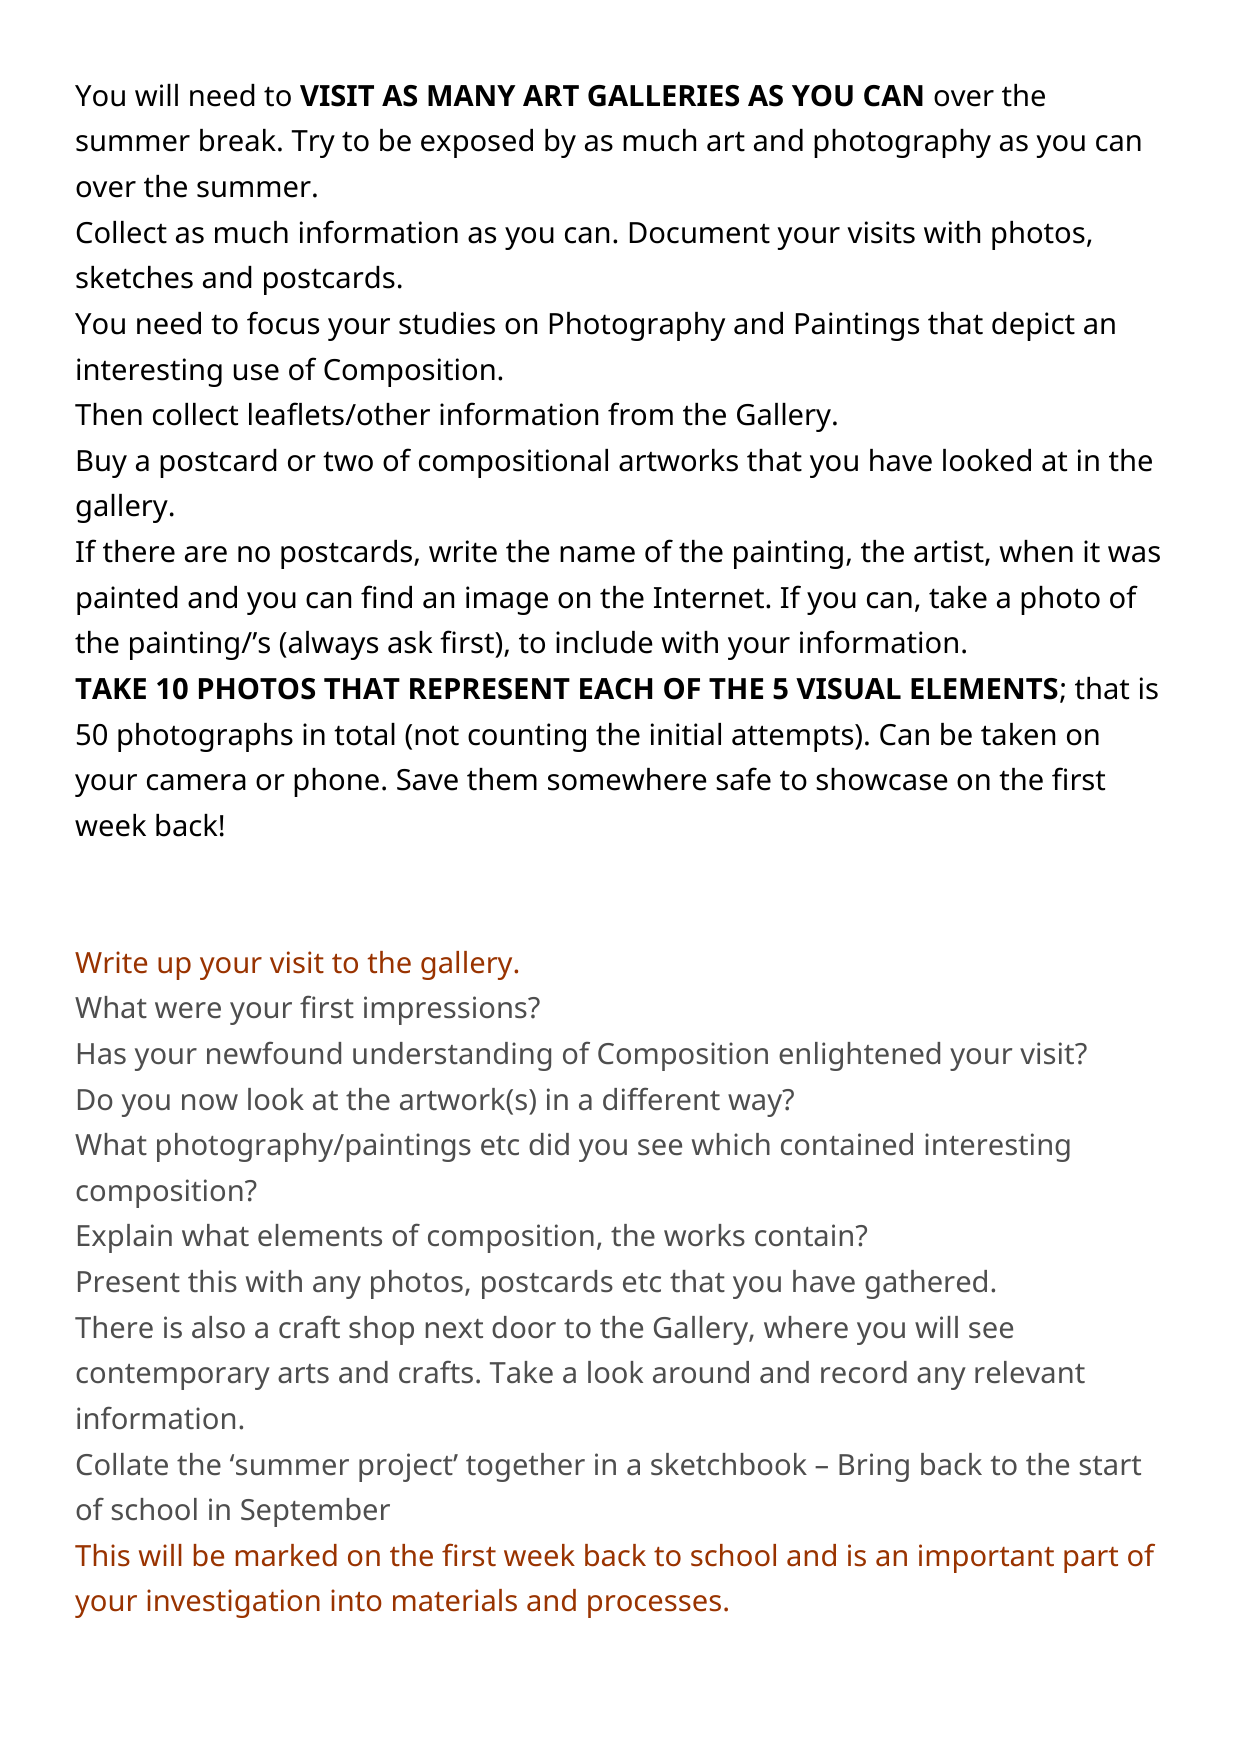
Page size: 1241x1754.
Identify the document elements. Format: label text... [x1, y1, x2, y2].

text Has your newfound understanding of Composition enlightened your visit? [75, 1033, 1165, 1073]
text Present this with any photos, postcards etc that you have gathered. [75, 1261, 1165, 1301]
text Then collect leaflets/other information from the Gallery. [75, 394, 1165, 434]
text You need to focus your studies on Photography and Paintings that depict an interesting use of Composition. [75, 303, 1165, 388]
text What were your first impressions? [75, 987, 1165, 1027]
text Do you now look at the artwork(s) in a different way? [75, 1079, 1165, 1118]
text Collate the ‘summer project’ together in a sketchbook – Bring back to the start of school in September [75, 1444, 1165, 1529]
text TAKE 10 PHOTOS THAT REPRESENT EACH OF THE 5 VISUAL ELEMENTS; that is 50 photographs in total (not counting the initial attempts). Can be taken on your camera or phone. Save them somewhere safe to showcase on the first week back! [75, 668, 1165, 845]
text There is also a craft shop next door to the Gallery, where you will see contemporary arts and crafts. Take a look around and record any relevant information. [75, 1307, 1165, 1438]
text Write up your visit to the gallery. [75, 942, 1165, 982]
text Explain what elements of composition, the works contain? [75, 1216, 1165, 1255]
text If there are no postcards, write the name of the painting, the artist, when it was painted and you can find an image on the Internet. If you can, take a photo of the painting/’s (always ask first), to include with your information. [75, 531, 1165, 662]
text Buy a postcard or two of compositional artworks that you have looked at in the gallery. [75, 440, 1165, 525]
text You will need to VISIT AS MANY ART GALLERIES AS YOU CAN over the summer break. Try to be exposed by as much art and photography as you can over the summer. [75, 75, 1165, 206]
text This will be marked on the first week back to school and is an important part of your investigation into materials and processes. [75, 1535, 1165, 1620]
text Collect as much information as you can. Document your visits with photos, sketches and postcards. [75, 212, 1165, 297]
text What photography/paintings etc did you see which contained interesting composition? [75, 1124, 1165, 1210]
